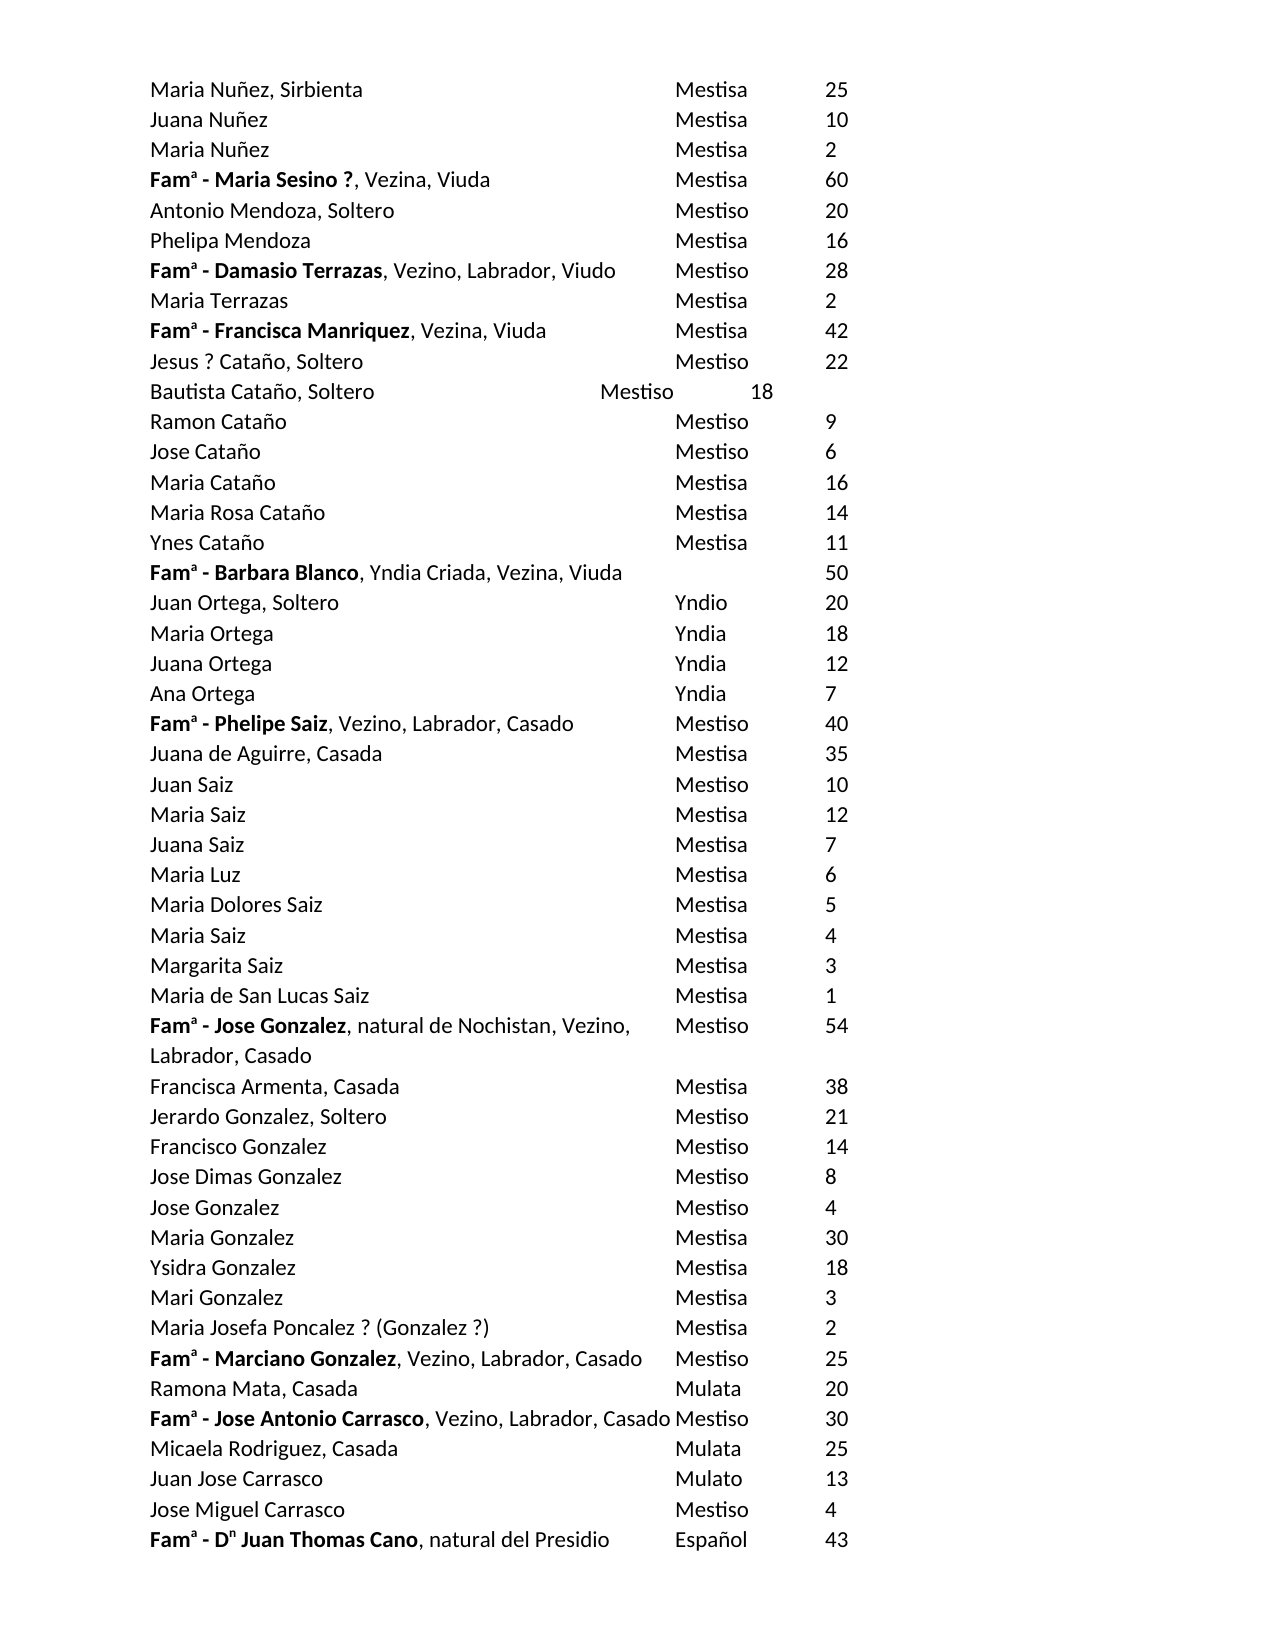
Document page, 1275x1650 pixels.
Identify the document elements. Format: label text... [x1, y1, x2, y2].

text Jose Cataño Mestiso 6 [150, 437, 1125, 466]
text Juana Ortega Yndia 12 [150, 649, 1125, 677]
text Antonio Mendoza, Soltero Mestiso 20 [150, 196, 1125, 224]
text Labrador, Casado [150, 1042, 1125, 1070]
text Bautista Cataño, Soltero Mestiso 18 [150, 377, 1125, 405]
text Maria Cataño Mestisa 16 [150, 468, 1125, 496]
text Maria Terrazas Mestisa 2 [150, 286, 1125, 314]
text Micaela Rodriguez, Casada Mulata 25 [150, 1434, 1125, 1462]
text Maria Ortega Yndia 18 [150, 619, 1125, 647]
text Maria Nuñez, Sirbienta Mestisa 25 [150, 75, 1125, 103]
text Fama - Maria Sesino ?, Vezina, Viuda Mestisa 60 [150, 166, 1125, 194]
text Fama - Dn Juan Thomas Cano, natural del Presidio Español 43 [150, 1525, 1125, 1553]
text Francisco Gonzalez Mestiso 14 [150, 1132, 1125, 1160]
text Juana Nuñez Mestisa 10 [150, 105, 1125, 133]
text Fama - Jose Antonio Carrasco, Vezino, Labrador, Casado Mestiso 30 [150, 1404, 1125, 1432]
text Maria de San Lucas Saiz Mestisa 1 [150, 981, 1125, 1009]
text Maria Nuñez Mestisa 2 [150, 135, 1125, 163]
text Jerardo Gonzalez, Soltero Mestiso 21 [150, 1102, 1125, 1130]
text Maria Luz Mestisa 6 [150, 860, 1125, 888]
text Ramon Cataño Mestiso 9 [150, 407, 1125, 435]
text Juana de Aguirre, Casada Mestisa 35 [150, 739, 1125, 768]
text Fama - Francisca Manriquez, Vezina, Viuda Mestisa 42 [150, 317, 1125, 345]
text Francisca Armenta, Casada Mestisa 38 [150, 1072, 1125, 1100]
text Jesus ? Cataño, Soltero Mestiso 22 [150, 347, 1125, 375]
text Juan Jose Carrasco Mulato 13 [150, 1464, 1125, 1493]
text Fama - Marciano Gonzalez, Vezino, Labrador, Casado Mestiso 25 [150, 1344, 1125, 1372]
text Maria Rosa Cataño Mestisa 14 [150, 498, 1125, 526]
text Phelipa Mendoza Mestisa 16 [150, 226, 1125, 254]
text Maria Gonzalez Mestisa 30 [150, 1223, 1125, 1251]
text Ramona Mata, Casada Mulata 20 [150, 1374, 1125, 1402]
text Jose Gonzalez Mestiso 4 [150, 1193, 1125, 1221]
text Jose Dimas Gonzalez Mestiso 8 [150, 1162, 1125, 1191]
text Juan Saiz Mestiso 10 [150, 770, 1125, 798]
text Jose Miguel Carrasco Mestiso 4 [150, 1495, 1125, 1523]
text Ysidra Gonzalez Mestisa 18 [150, 1253, 1125, 1281]
text Maria Saiz Mestisa 12 [150, 800, 1125, 828]
text Fama - Phelipe Saiz, Vezino, Labrador, Casado Mestiso 40 [150, 709, 1125, 737]
text Mari Gonzalez Mestisa 3 [150, 1283, 1125, 1311]
text Juan Ortega, Soltero Yndio 20 [150, 588, 1125, 617]
text Ynes Cataño Mestisa 11 [150, 528, 1125, 556]
text Maria Saiz Mestisa 4 [150, 921, 1125, 949]
text Maria Josefa Poncalez ? (Gonzalez ?) Mestisa 2 [150, 1313, 1125, 1342]
text Fama - Damasio Terrazas, Vezino, Labrador, Viudo Mestiso 28 [150, 256, 1125, 284]
text Fama - Barbara Blanco, Yndia Criada, Vezina, Viuda 50 [150, 558, 1125, 586]
text Ana Ortega Yndia 7 [150, 679, 1125, 707]
text Fama - Jose Gonzalez, natural de Nochistan, Vezino, Mestiso 54 [150, 1011, 1125, 1039]
text Maria Dolores Saiz Mestisa 5 [150, 891, 1125, 919]
text Margarita Saiz Mestisa 3 [150, 951, 1125, 979]
text Juana Saiz Mestisa 7 [150, 830, 1125, 858]
